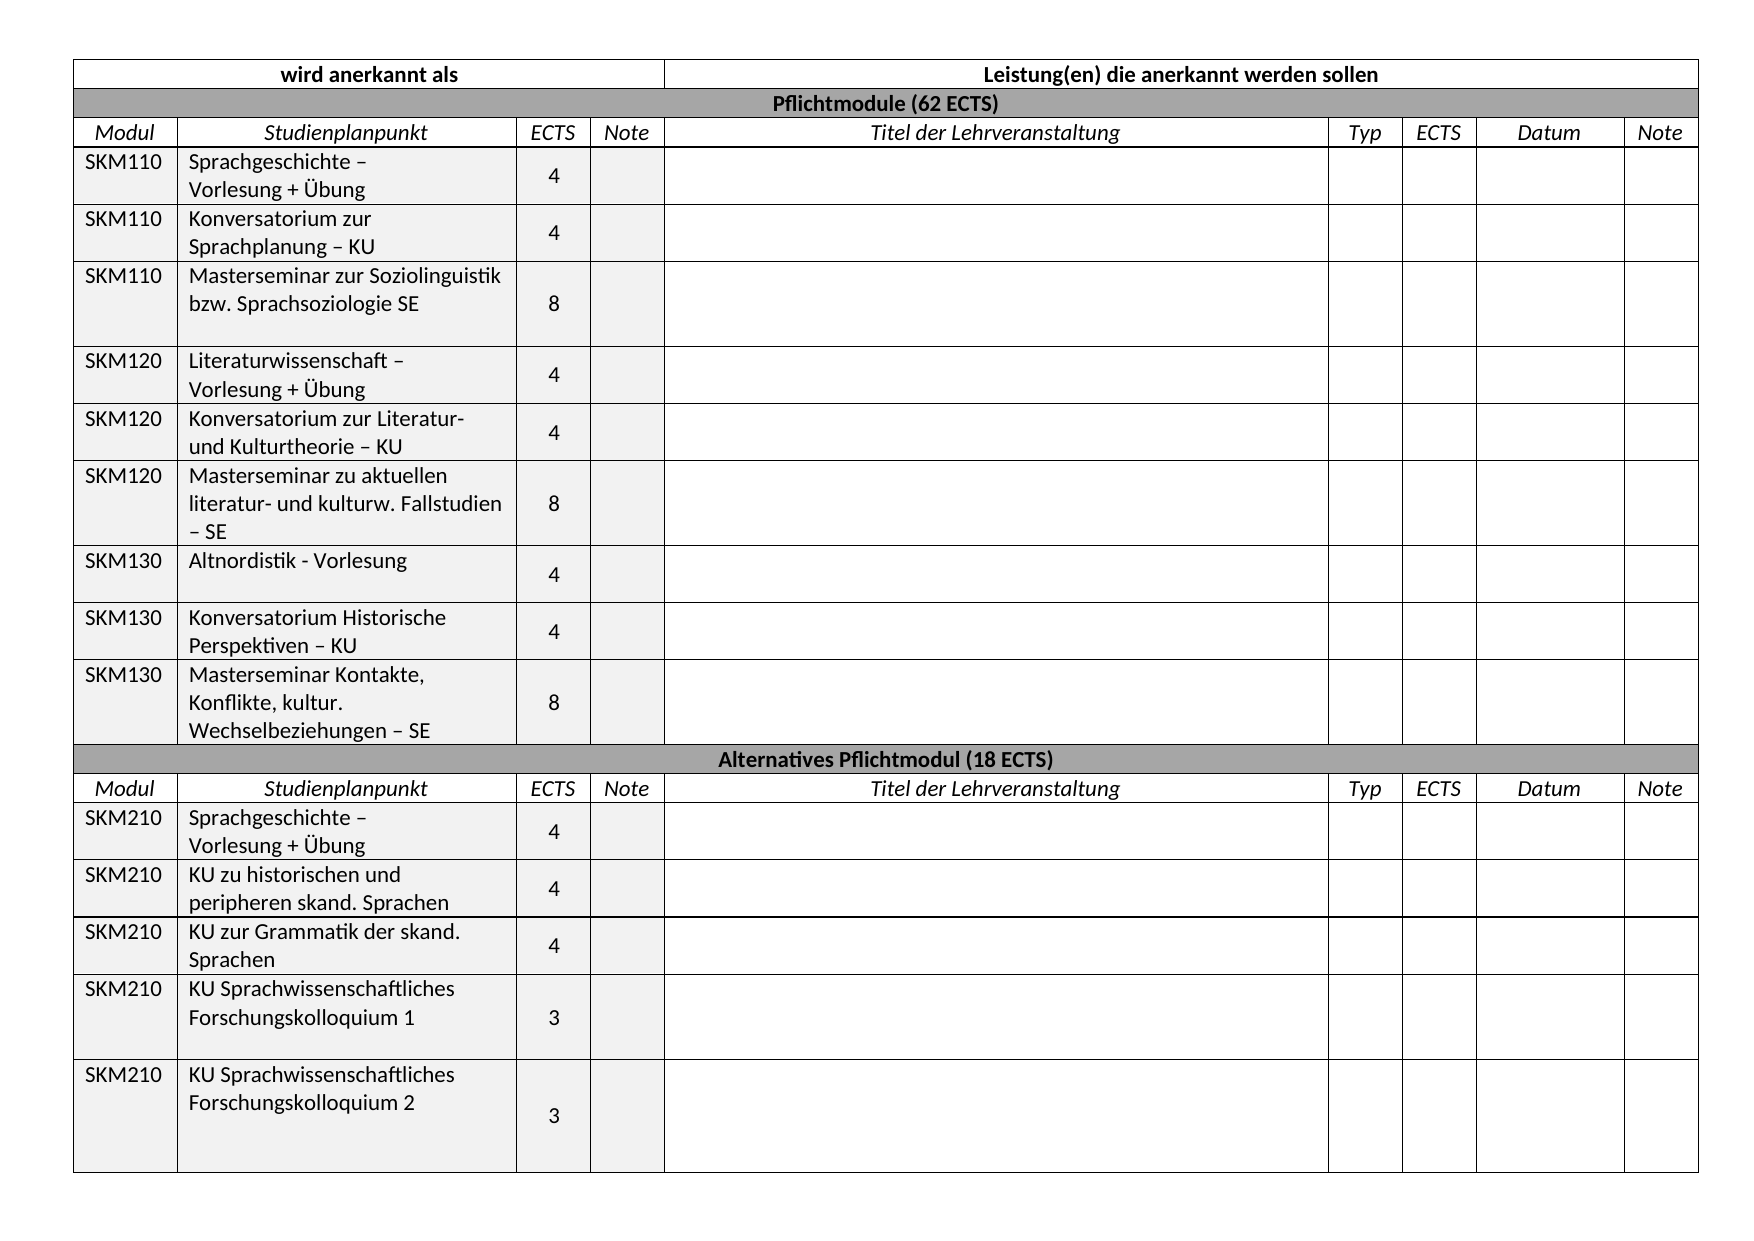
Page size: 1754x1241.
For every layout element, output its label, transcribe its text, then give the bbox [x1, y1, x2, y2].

table_cell [665, 347, 1328, 403]
table_cell Masterseminar Kontakte, Konflikte, kultur. Wechselbeziehungen – SE [178, 660, 516, 744]
table_cell SKM210 [74, 860, 177, 916]
table_cell [1477, 860, 1624, 916]
table_cell Titel der Lehrveranstaltung [665, 118, 1328, 146]
table_cell [591, 660, 664, 744]
table_cell Konversatorium Historische Perspektiven – KU [178, 603, 516, 659]
table_cell Konversatorium zur Sprachplanung – KU [178, 205, 516, 261]
table_cell SKM130 [74, 603, 177, 659]
table_cell [1329, 1060, 1402, 1172]
table_cell Sprachgeschichte – Vorlesung + Übung [178, 148, 516, 203]
table_cell [591, 404, 664, 460]
table_cell Masterseminar zur Soziolinguistik bzw. Sprachsoziologie SE [178, 262, 516, 346]
table_cell [1329, 975, 1402, 1059]
table_cell [1403, 803, 1476, 859]
table_cell [665, 803, 1328, 859]
table_cell 4 [517, 860, 590, 916]
table_cell [1403, 262, 1476, 346]
table_cell Masterseminar zu aktuellen literatur- und kulturw. Fallstudien – SE [178, 461, 516, 545]
table_cell [1329, 660, 1402, 744]
table_cell SKM110 [74, 148, 177, 203]
table_cell 4 [517, 148, 590, 203]
table_cell SKM120 [74, 347, 177, 403]
table_cell [1403, 347, 1476, 403]
table_cell [591, 603, 664, 659]
table_cell 4 [517, 404, 590, 460]
table_cell [1329, 148, 1402, 203]
table_cell [591, 262, 664, 346]
table_cell [1403, 660, 1476, 744]
table_cell 4 [517, 546, 590, 602]
table_cell 3 [517, 1060, 590, 1172]
table_cell [1403, 860, 1476, 916]
table_cell [1477, 205, 1624, 261]
table_header Leistung(en) die anerkannt werden sollen [665, 60, 1698, 88]
table_cell 8 [517, 262, 590, 346]
table_cell [665, 860, 1328, 916]
table_cell [1625, 1060, 1698, 1172]
table_cell [591, 1060, 664, 1172]
table_cell [1477, 404, 1624, 460]
table_cell [665, 918, 1328, 973]
table_cell [1329, 918, 1402, 973]
table_cell 3 [517, 975, 590, 1059]
table_cell [1625, 262, 1698, 346]
table_cell [1625, 975, 1698, 1059]
table_cell SKM130 [74, 546, 177, 602]
table_cell ECTS [517, 118, 590, 146]
table_cell 4 [517, 603, 590, 659]
table_cell [1477, 660, 1624, 744]
table_cell [591, 860, 664, 916]
table_cell Modul [74, 118, 177, 146]
table_cell [665, 660, 1328, 744]
table_cell SKM210 [74, 803, 177, 859]
table_cell [1625, 404, 1698, 460]
table_cell [1625, 603, 1698, 659]
table_cell [591, 918, 664, 973]
table_cell Note [1625, 118, 1698, 146]
table_cell [1329, 404, 1402, 460]
table_cell [1477, 262, 1624, 346]
table_cell [591, 347, 664, 403]
table_cell [1477, 1060, 1624, 1172]
table_cell Note [1625, 774, 1698, 802]
table_cell ECTS [1403, 118, 1476, 146]
table_cell [591, 205, 664, 261]
table_cell Studienplanpunkt [178, 774, 516, 802]
table_cell KU Sprachwissenschaftliches Forschungskolloquium 1 [178, 975, 516, 1059]
table_cell SKM210 [74, 1060, 177, 1172]
table_cell [1477, 803, 1624, 859]
table_cell SKM110 [74, 205, 177, 261]
table_cell [1329, 803, 1402, 859]
table_cell 4 [517, 803, 590, 859]
table_cell SKM130 [74, 660, 177, 744]
table_cell 8 [517, 461, 590, 545]
table_cell [1403, 975, 1476, 1059]
table_cell [665, 975, 1328, 1059]
table_cell Datum [1477, 774, 1624, 802]
table_cell [1625, 461, 1698, 545]
table_cell ECTS [1403, 774, 1476, 802]
table_cell [591, 461, 664, 545]
table_cell [1477, 148, 1624, 203]
table_cell [1329, 546, 1402, 602]
table_cell [665, 1060, 1328, 1172]
table_cell Titel der Lehrveranstaltung [665, 774, 1328, 802]
table_cell [1329, 347, 1402, 403]
table_cell Typ [1329, 118, 1402, 146]
table_cell [1625, 803, 1698, 859]
table_cell SKM120 [74, 461, 177, 545]
table_cell [1477, 603, 1624, 659]
table_cell SKM120 [74, 404, 177, 460]
table_cell Pflichtmodule (62 ECTS) [74, 89, 1698, 117]
table_cell SKM210 [74, 918, 177, 973]
table_cell [591, 803, 664, 859]
table_cell Note [591, 118, 664, 146]
table_cell [1625, 918, 1698, 973]
table_cell 4 [517, 918, 590, 973]
table_cell [1625, 860, 1698, 916]
table_cell [1477, 975, 1624, 1059]
table_cell Literaturwissenschaft – Vorlesung + Übung [178, 347, 516, 403]
table_cell Sprachgeschichte – Vorlesung + Übung [178, 803, 516, 859]
table_cell [1403, 1060, 1476, 1172]
table_cell [1403, 603, 1476, 659]
table_cell Alternatives Pflichtmodul (18 ECTS) [74, 745, 1698, 773]
table_cell [591, 975, 664, 1059]
table_cell [1329, 461, 1402, 545]
table_cell 4 [517, 347, 590, 403]
table_cell [1403, 918, 1476, 973]
table_cell [1329, 860, 1402, 916]
table_cell Altnordistik - Vorlesung [178, 546, 516, 602]
table_cell Modul [74, 774, 177, 802]
table_cell KU Sprachwissenschaftliches Forschungskolloquium 2 [178, 1060, 516, 1172]
table_cell KU zur Grammatik der skand. Sprachen [178, 918, 516, 973]
table_cell [1477, 546, 1624, 602]
table_cell [591, 148, 664, 203]
table_cell [1403, 461, 1476, 545]
table_cell [665, 262, 1328, 346]
table_cell [665, 148, 1328, 203]
table_cell [1625, 205, 1698, 261]
table_cell [1329, 603, 1402, 659]
table_cell ECTS [517, 774, 590, 802]
table_cell Datum [1477, 118, 1624, 146]
table_cell [1477, 461, 1624, 545]
table_cell 4 [517, 205, 590, 261]
table_cell [1329, 205, 1402, 261]
table_cell Note [591, 774, 664, 802]
table_header wird anerkannt als [74, 60, 664, 88]
table_cell [1625, 546, 1698, 602]
table_cell [1403, 205, 1476, 261]
table_cell SKM110 [74, 262, 177, 346]
table_cell [1403, 546, 1476, 602]
table_cell Typ [1329, 774, 1402, 802]
table_cell [1477, 918, 1624, 973]
table_cell [1477, 347, 1624, 403]
table_cell [1403, 404, 1476, 460]
table_cell [1625, 347, 1698, 403]
table_cell [1625, 660, 1698, 744]
table_cell SKM210 [74, 975, 177, 1059]
table_cell [591, 546, 664, 602]
table_cell [1329, 262, 1402, 346]
table_cell [665, 461, 1328, 545]
table_cell Konversatorium zur Literatur- und Kulturtheorie – KU [178, 404, 516, 460]
table_cell 8 [517, 660, 590, 744]
table_cell [1625, 148, 1698, 203]
table_cell [665, 404, 1328, 460]
table_cell [665, 603, 1328, 659]
table_cell KU zu historischen und peripheren skand. Sprachen [178, 860, 516, 916]
table_cell [665, 546, 1328, 602]
table_cell Studienplanpunkt [178, 118, 516, 146]
table_cell [1403, 148, 1476, 203]
table_cell [665, 205, 1328, 261]
